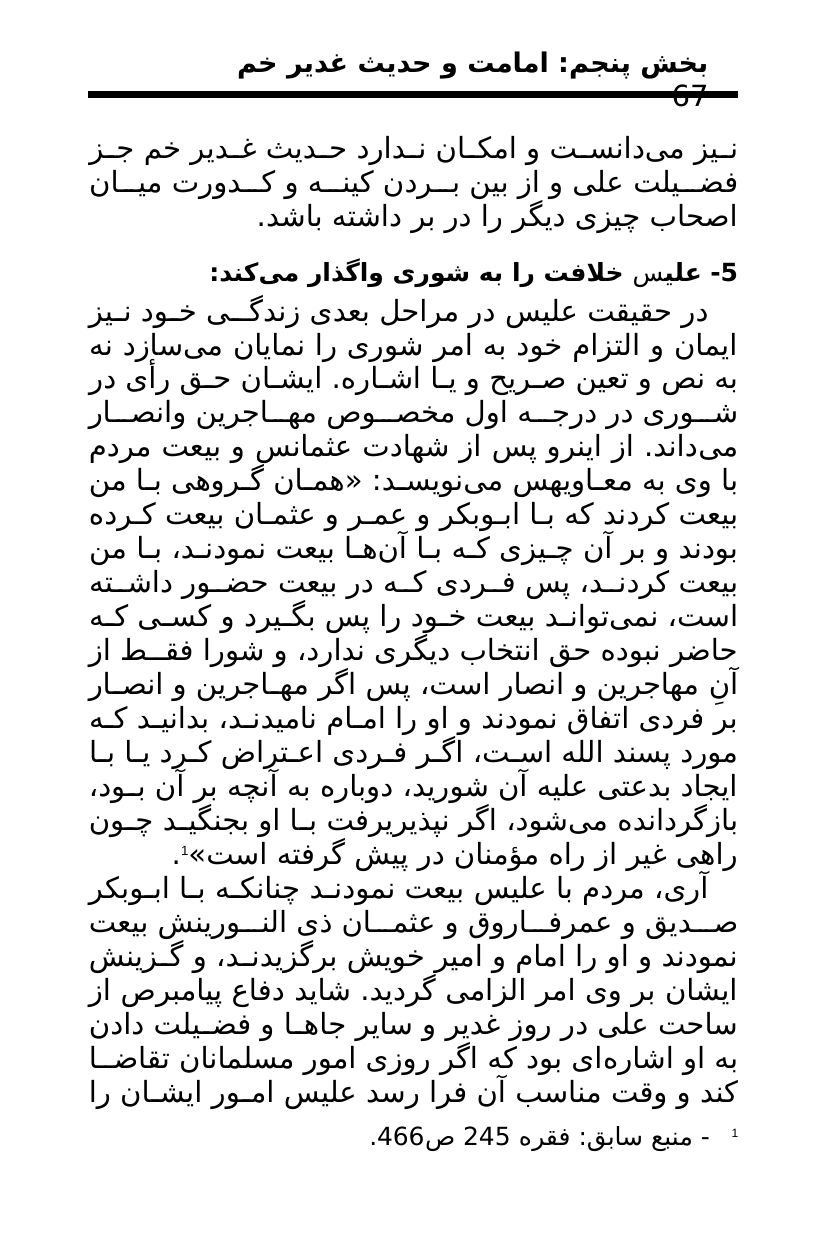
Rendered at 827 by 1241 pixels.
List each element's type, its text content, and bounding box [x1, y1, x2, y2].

text در حقیقت علیس در مراحل بعدی زندگـی خود نیز ایمان و التزام خود به امر شوری را نمایان می‌سازد نه به نص و تعین صریح و یا اشاره. ایشان حق رأی در شوری در درجه اول مخصوص مهاجرین وانصار می‌داند. از اینرو پس از شهادت عثمانس و بیعت مردم با وی به معاویهس می‌نویسد: «همان گروهی با من بیعت کردند که با ابوبکر و عمر و عثمان بیعت کرده بودند و بر آن چیزی که با آن‌ها بیعت نمودند، با من بیعت کردند، پس فردی که در بیعت حضور داشته است، نمی‌تواند بیعت خود را پس بگیرد و کسی که حاضر نبوده حق انتخاب دیگری ندارد، و شورا فقط از آنِ مهاجرین و انصار است، پس اگر مهاجرین و انصار بر فردی اتفاق نمودند و او را امام نامیدند، بدانید که مورد پسند الله است، اگر فردی اعتراض کرد یا با ایجاد بدعتی علیه آن شورید، دوباره به آنچه بر آن بود، بازگردانده می‌شود، اگر نپذیریرفت با او بجنگید چون راهی غیر از راه مؤمنان در پیش گرفته است». [89, 294, 738, 871]
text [89, 871, 738, 1109]
text 5- علیس خلافت را به شوری واگذار می‌کند: [89, 258, 738, 288]
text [89, 132, 738, 233]
